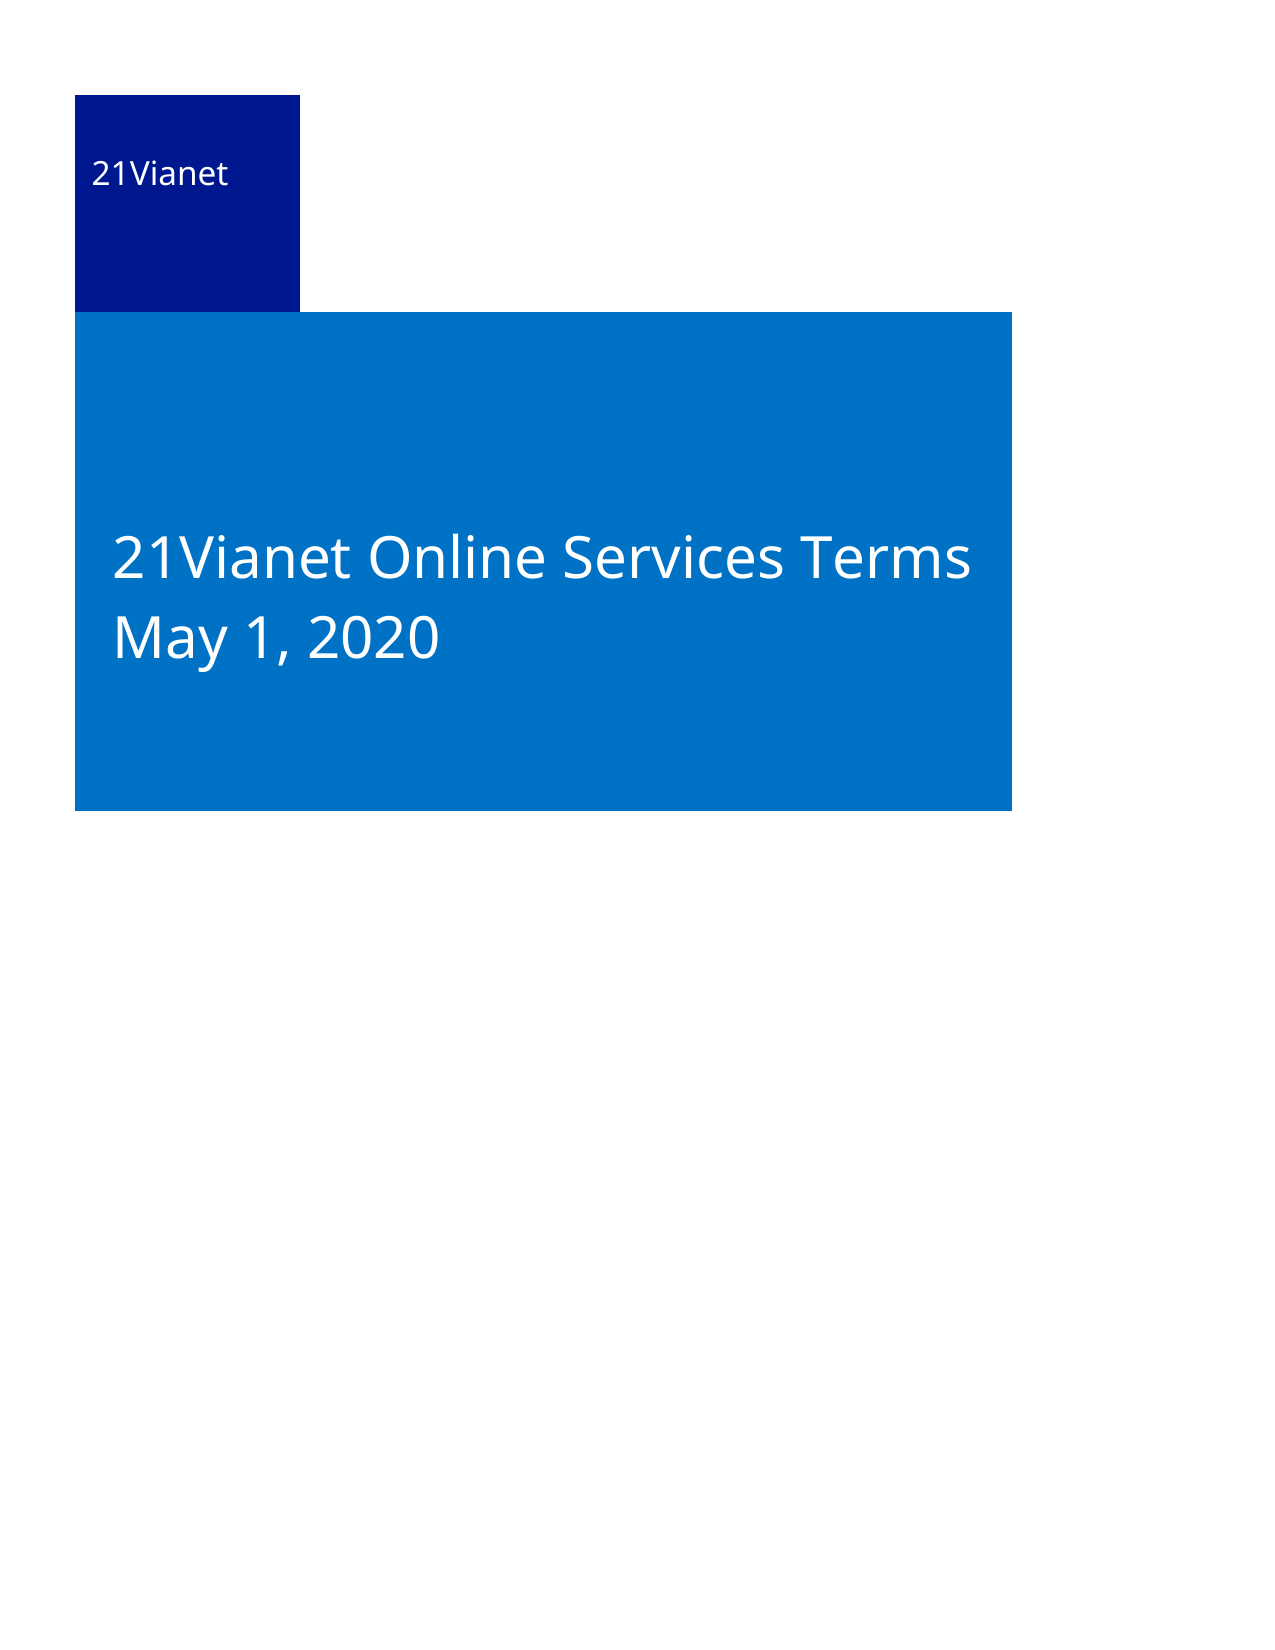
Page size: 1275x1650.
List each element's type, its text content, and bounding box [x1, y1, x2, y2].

list May 1, 2020 [75, 596, 1012, 675]
list 21Vianet Online Services Terms [75, 516, 1012, 596]
list 21Vianet [75, 150, 300, 195]
